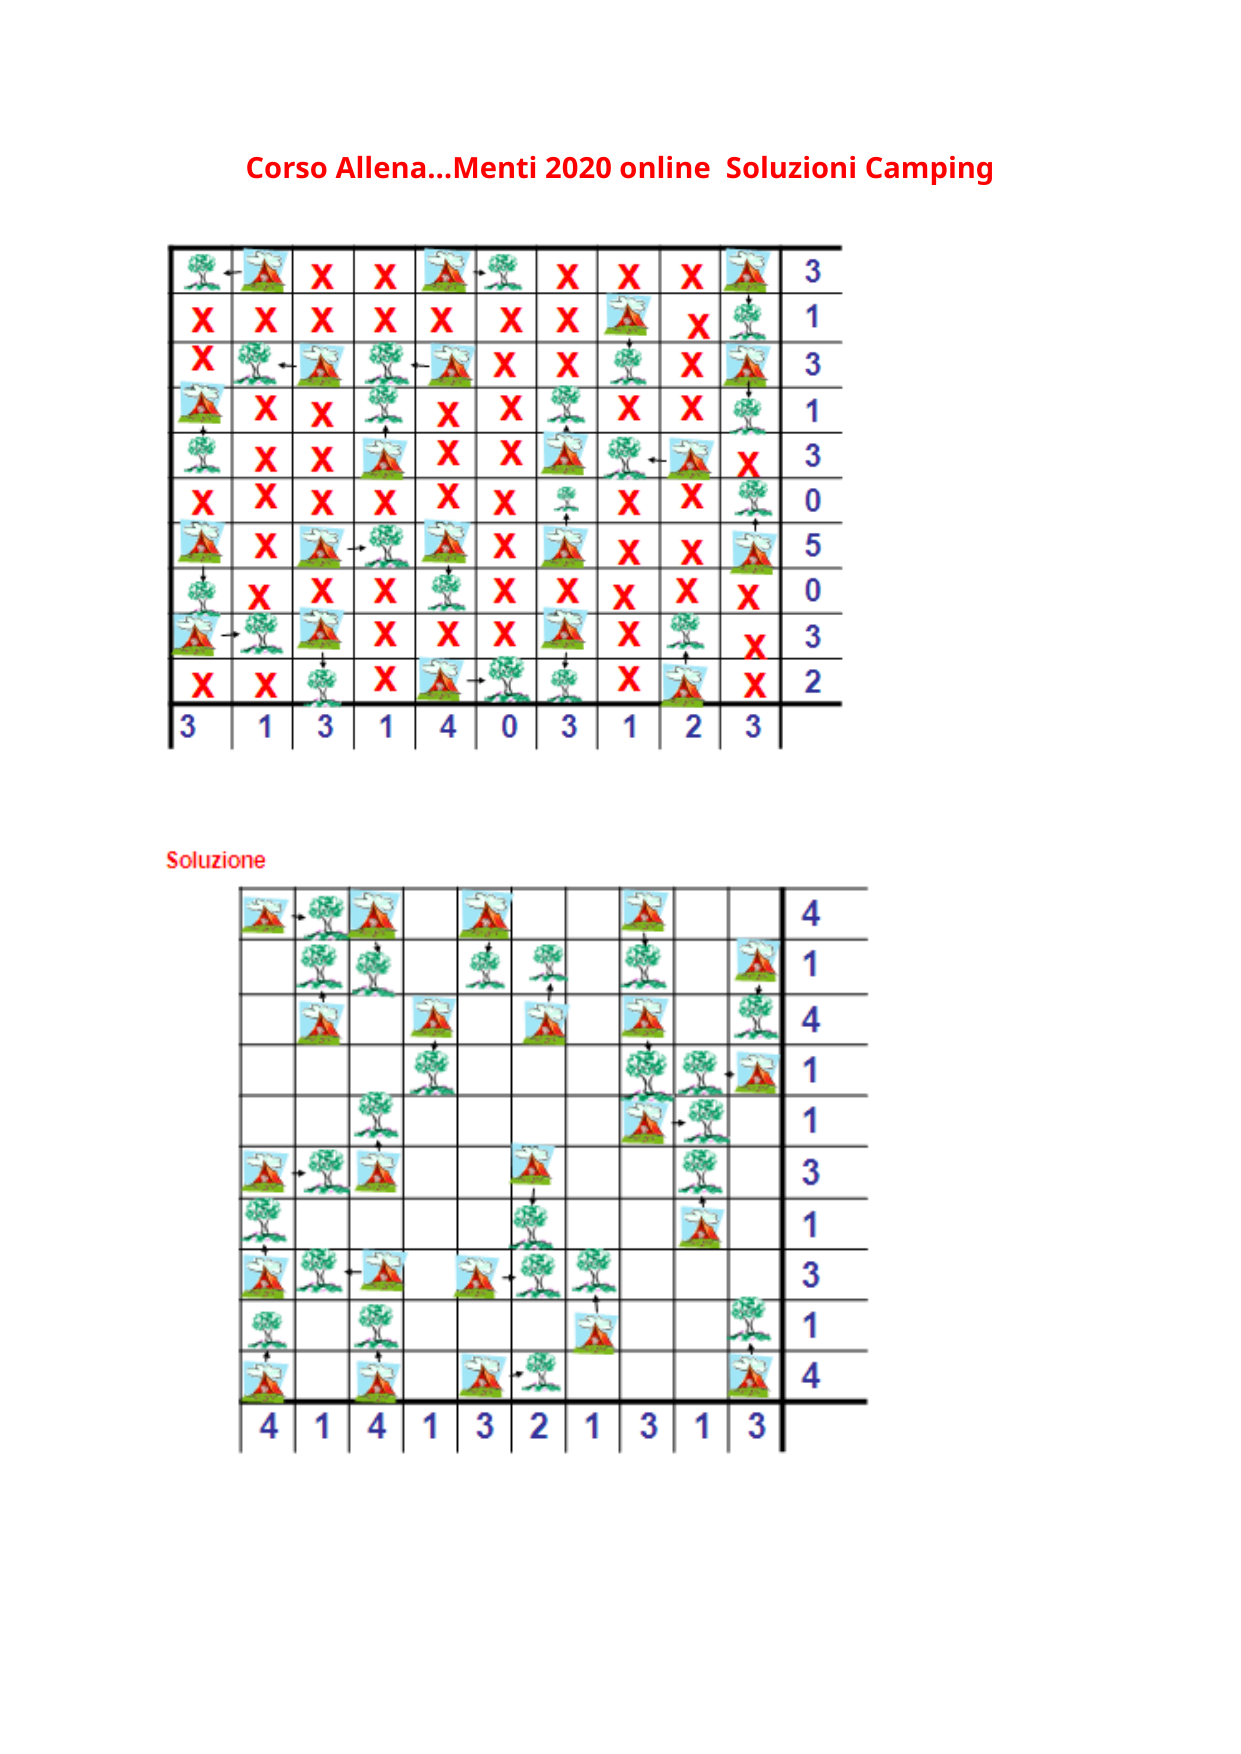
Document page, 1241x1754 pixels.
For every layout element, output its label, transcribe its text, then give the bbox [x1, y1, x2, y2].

text Corso Allena…Menti 2020 online Soluzioni Camping [118, 148, 1122, 187]
picture [118, 214, 914, 811]
picture [118, 835, 1012, 1506]
